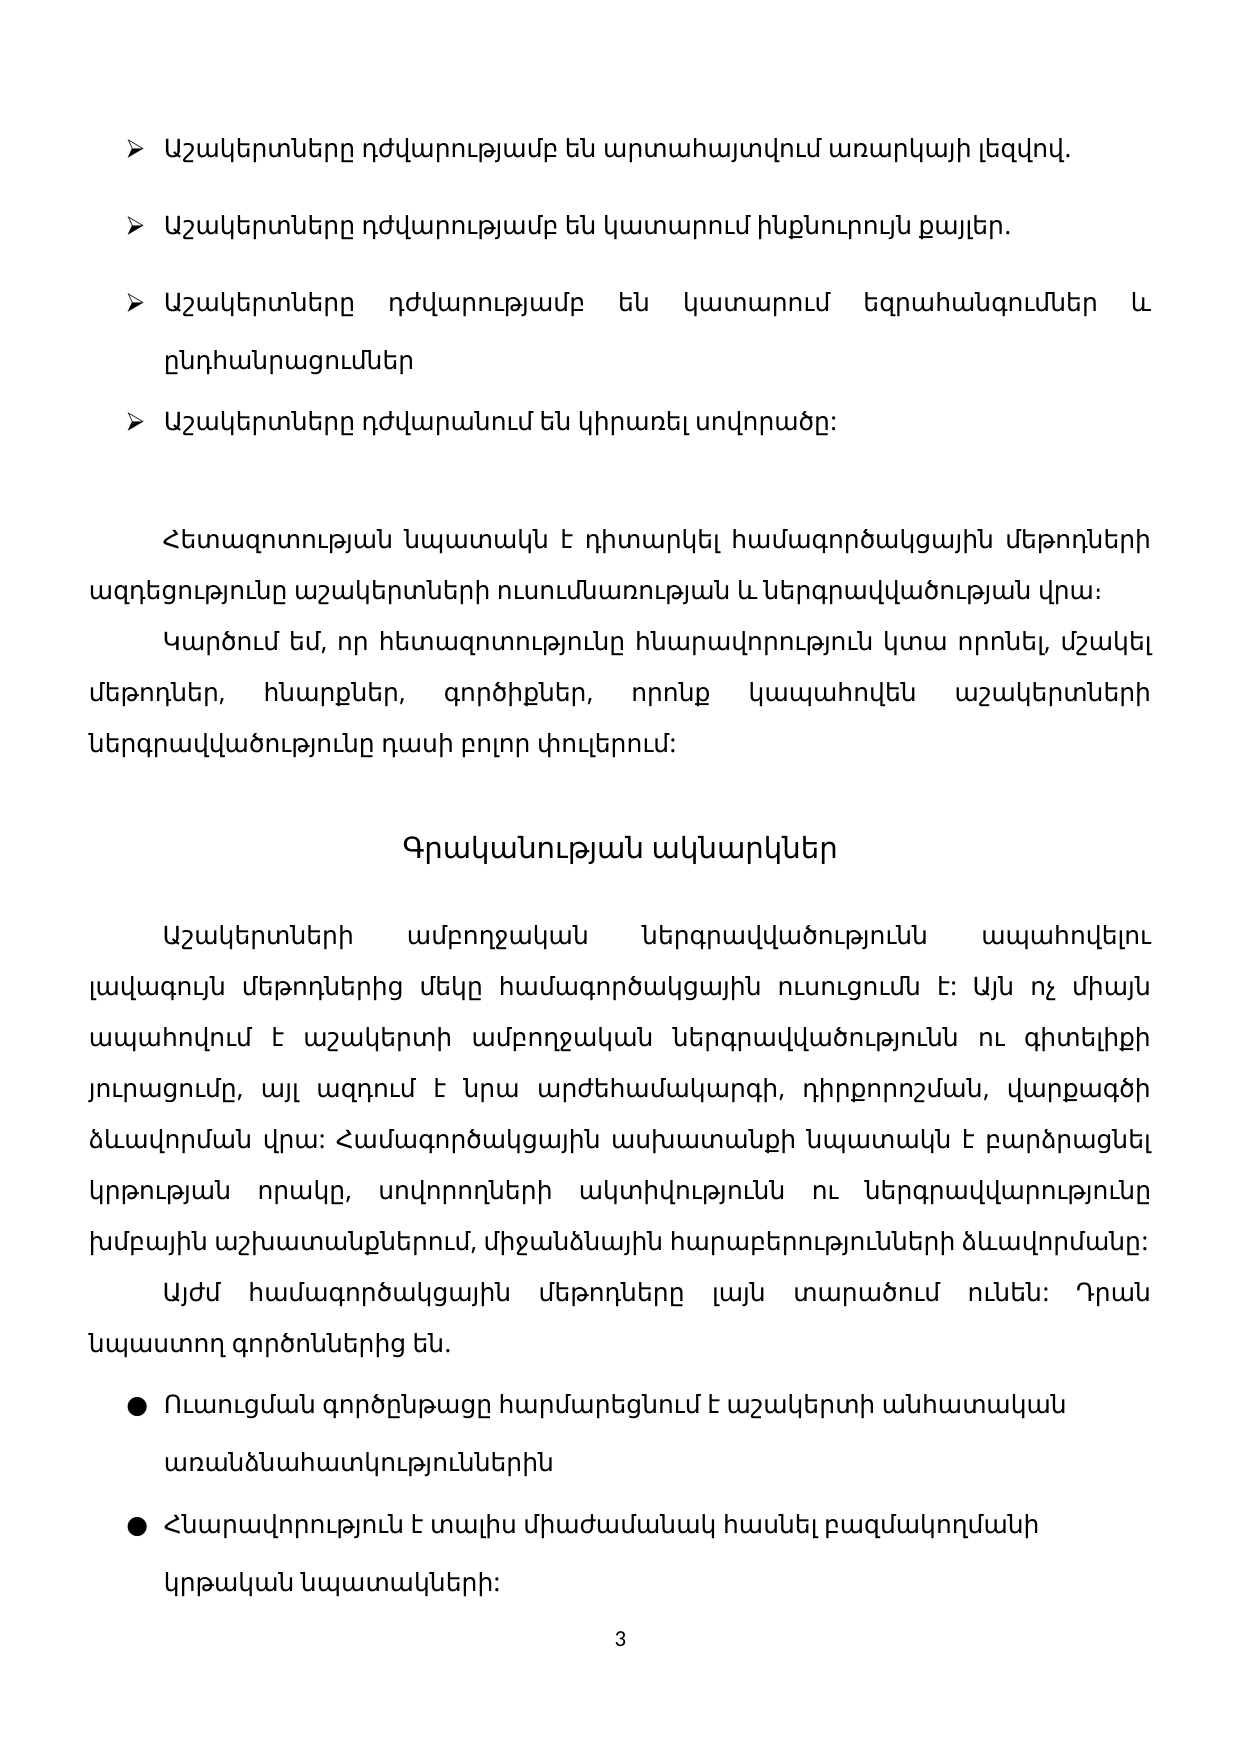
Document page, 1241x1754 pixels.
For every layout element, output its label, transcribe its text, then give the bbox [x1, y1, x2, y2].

text Կարծում եմ, որ հետազոտությունը հնարավորություն կտա որոնել, մշակել մեթոդներ, հնարքներ, գործիքներ, որոնք կապահովեն աշակերտների ներգրավվածությունը դասի բոլոր փուլերում: [89, 624, 1152, 760]
list Աշակերտները դժվարանում են կիրառել սովորածը: [126, 394, 1152, 445]
list Ուաուցման գործընթացը հարմարեցնում է աշակերտի անհատական առանձնահատկություններին [126, 1377, 1152, 1479]
text Հետազոտության նպատակն է դիտարկել համագործակցային մեթոդների ազդեցությունը աշակերտների ուսումնառության և ներգրավվածության վրա։ [89, 522, 1152, 607]
list Աշակերտները դժվարությամբ են կատարում ինքնուրույն քայլեր. [126, 197, 1152, 249]
list Աշակերտները դժվարությամբ են արտահայտվում առարկայի լեզվով. [126, 121, 1152, 172]
list Աշակերտները դժվարությամբ են կատարում եզրահանգումներ և ընդհանրացումներ [126, 274, 1152, 377]
text Այժմ համագործակցային մեթոդները լայն տարածում ունեն: Դրան նպաստող գործոններից են. [89, 1275, 1152, 1360]
subtitle Գրականության ակնարկներ [89, 828, 1152, 867]
list Հնարավորություն է տալիս միաժամանակ հասնել բազմակողմանի կրթական նպատակների: [126, 1496, 1152, 1598]
text Աշակերտների ամբողջական ներգրավվածությունն ապահովելու լավագույն մեթոդներից մեկը համագործակցային ուսուցումն է: Այն ոչ միայն ապահովում է աշակերտի ամբողջական ներգրավվածությունն ու գիտելիքի յուրացումը, այլ ազդում է նրա արժեհամակարգի, դիրքորոշման, վարքագծի ձևավորման վրա: Համագործակցային ասխատանքի նպատակն է բարձրացնել կրթության որակը, սովորողների ակտիվությունն ու ներգրավվարությունը խմբային աշխատանքներում, միջանձնային հարաբերությունների ձևավորմանը: [89, 917, 1152, 1258]
